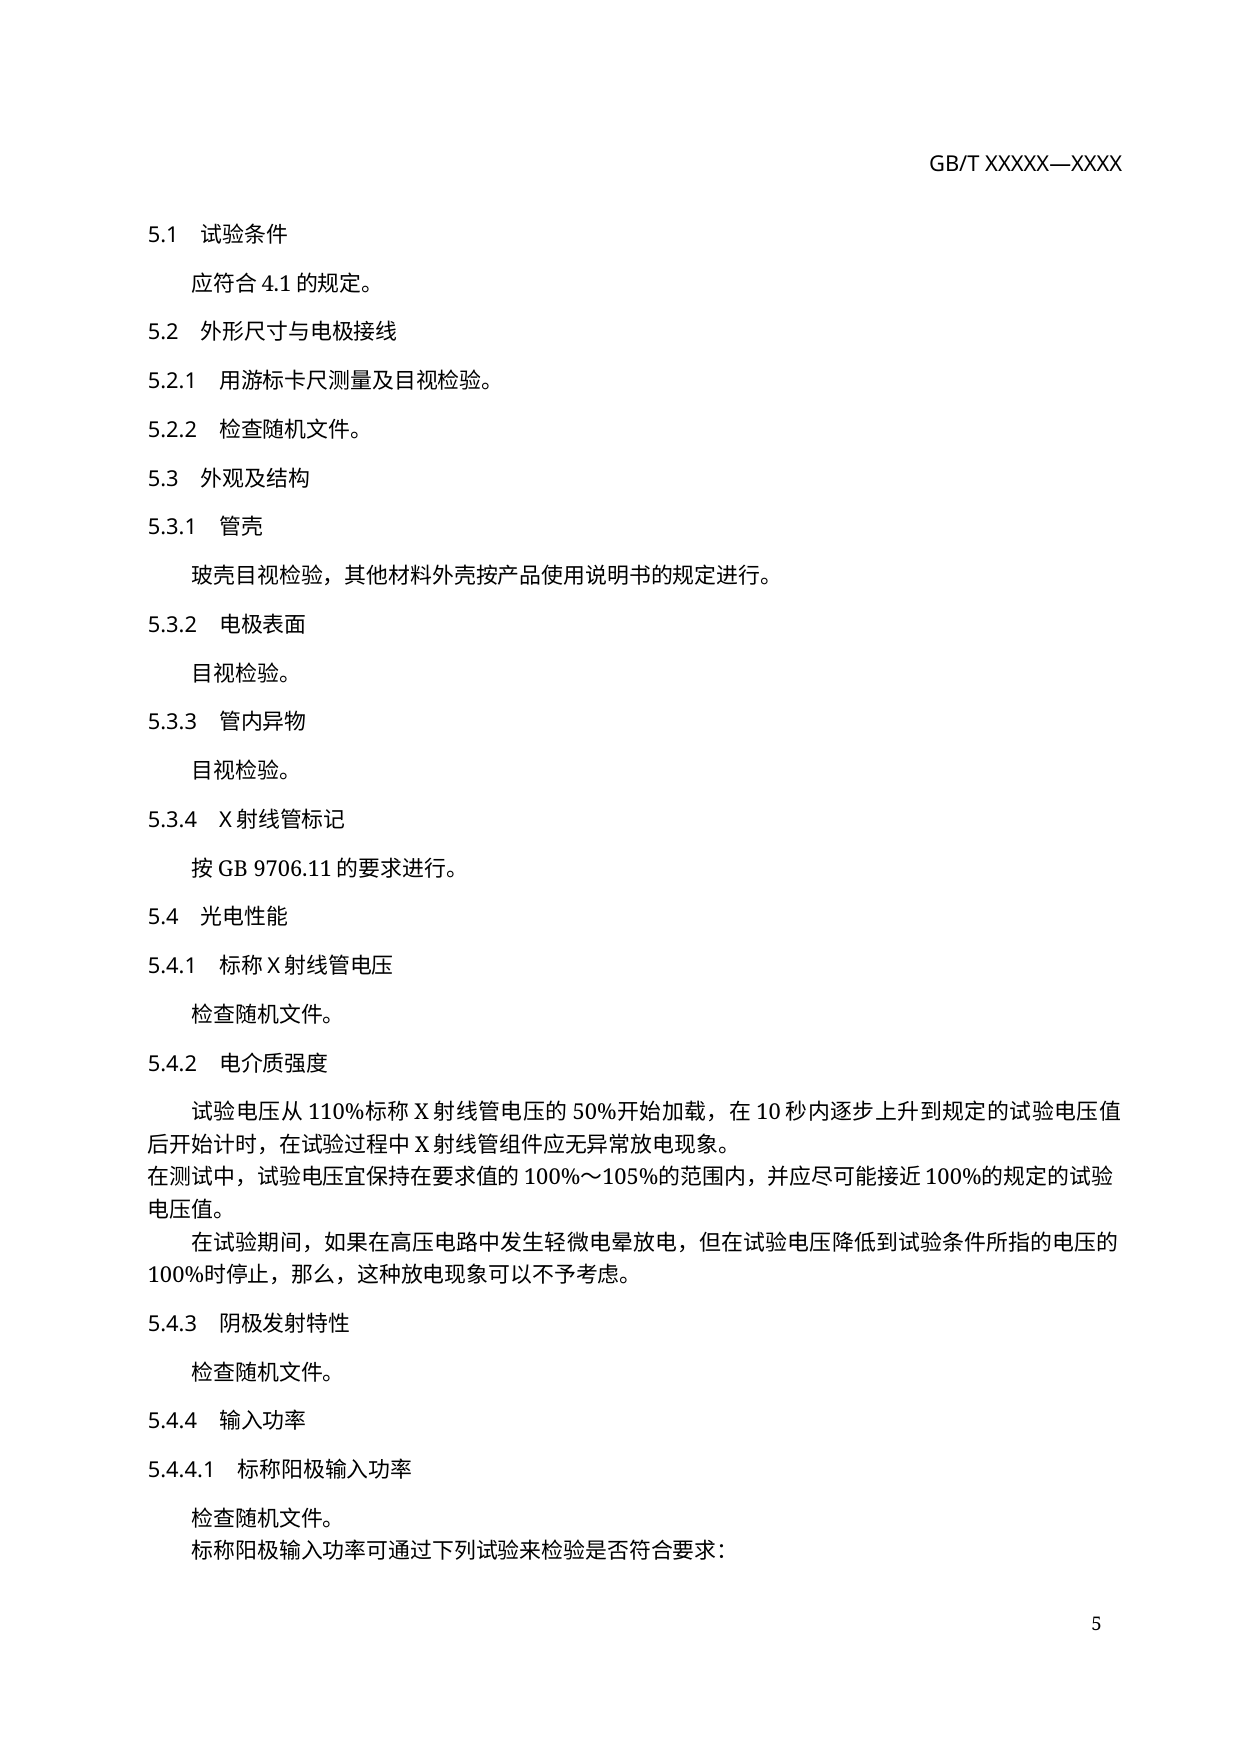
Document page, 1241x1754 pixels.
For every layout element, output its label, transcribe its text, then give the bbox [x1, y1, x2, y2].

text 检查随机文件。 [148, 1500, 1122, 1533]
list 外形尺寸与电极接线 [148, 314, 1122, 347]
text 应符合4.1的规定。 [148, 265, 1122, 298]
list 阴极发射特性 [148, 1305, 1122, 1338]
text 检查随机文件。 [148, 1354, 1122, 1387]
list 试验条件 [148, 217, 1122, 249]
list 光电性能 [148, 899, 1122, 932]
text 按GB 9706.11的要求进行。 [148, 850, 1122, 883]
list 电极表面 [148, 607, 1122, 639]
list 管壳 [148, 509, 1122, 542]
text 在试验期间，如果在高压电路中发生轻微电晕放电，但在试验电压降低到试验条件所指的电压的100%时停止，那么，这种放电现象可以不予考虑。 [148, 1224, 1122, 1289]
list 电介质强度 [148, 1045, 1122, 1078]
text 目视检验。 [148, 655, 1122, 688]
list 用游标卡尺测量及目视检验。 [148, 363, 1122, 395]
list 外观及结构 [148, 460, 1122, 493]
list 标称X射线管电压 [148, 948, 1122, 980]
list 检查随机文件。 [148, 412, 1122, 444]
text 目视检验。 [148, 753, 1122, 785]
list 标称阳极输入功率 [148, 1452, 1122, 1484]
list 管内异物 [148, 704, 1122, 737]
text 标称阳极输入功率可通过下列试验来检验是否符合要求： [148, 1533, 1122, 1565]
text 玻壳目视检验，其他材料外壳按产品使用说明书的规定进行。 [148, 558, 1122, 590]
text 在测试中，试验电压宜保持在要求值的100%～105%的范围内，并应尽可能接近100%的规定的试验电压值。 [148, 1159, 1122, 1224]
text 检查随机文件。 [148, 997, 1122, 1029]
list 输入功率 [148, 1403, 1122, 1435]
text 试验电压从110%标称X射线管电压的50%开始加载，在10秒内逐步上升到规定的试验电压值后开始计时，在试验过程中X射线管组件应无异常放电现象。 [148, 1094, 1122, 1159]
list X射线管标记 [148, 802, 1122, 834]
